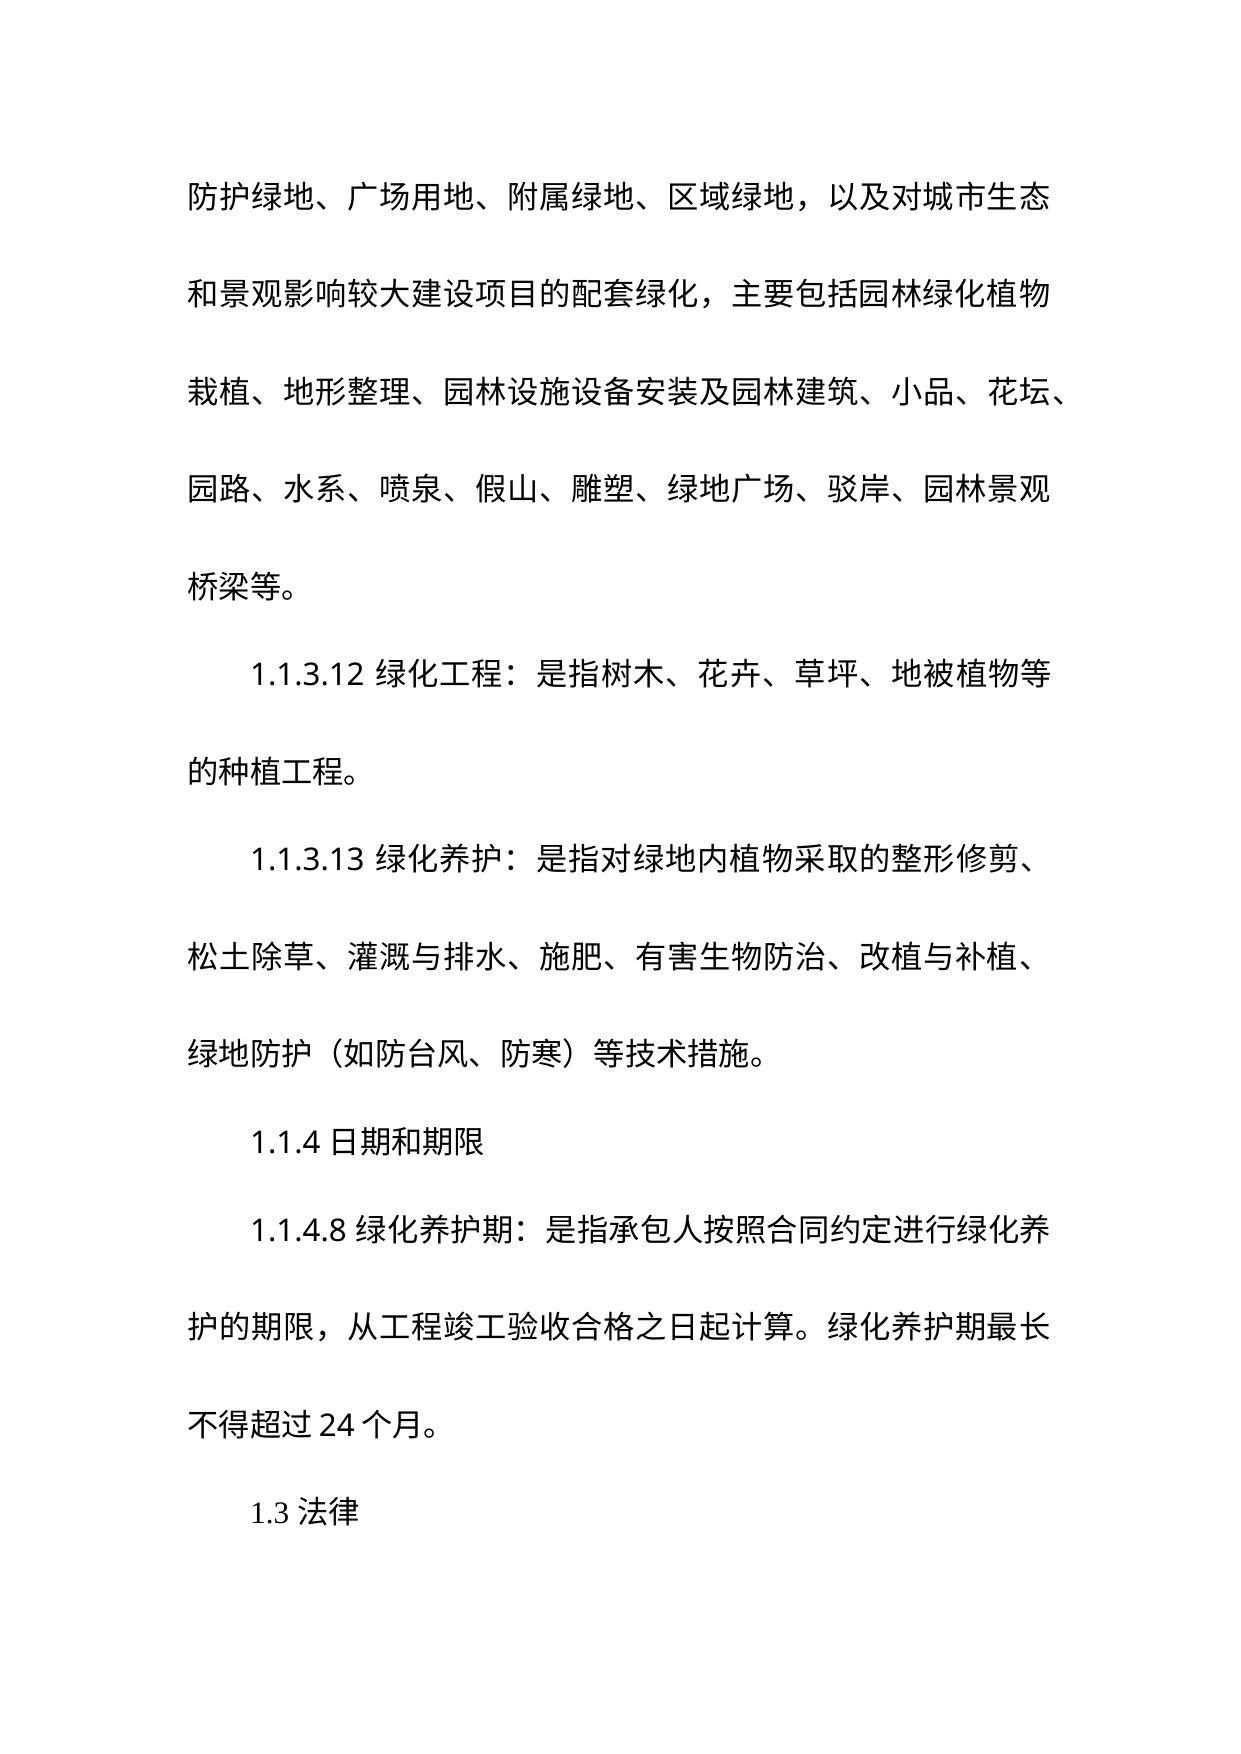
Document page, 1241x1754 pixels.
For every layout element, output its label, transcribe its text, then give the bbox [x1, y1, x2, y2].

text 1.1.3.13 绿化养护：是指对绿地内植物采取的整形修剪、松土除草、灌溉与排水、施肥、有害生物防治、改植与补植、绿地防护（如防台风、防寒）等技术措施。 [187, 825, 1053, 1085]
text 1.1.4 日期和期限 [187, 1107, 1053, 1172]
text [187, 162, 1053, 617]
text 1.1.3.12 绿化工程：是指树木、花卉、草坪、地被植物等的种植工程。 [187, 639, 1053, 802]
text 1.1.4.8 绿化养护期：是指承包人按照合同约定进行绿化养护的期限，从工程竣工验收合格之日起计算。绿化养护期最长不得超过24个月。 [187, 1195, 1053, 1455]
text 1.3 法律 [187, 1478, 1053, 1543]
